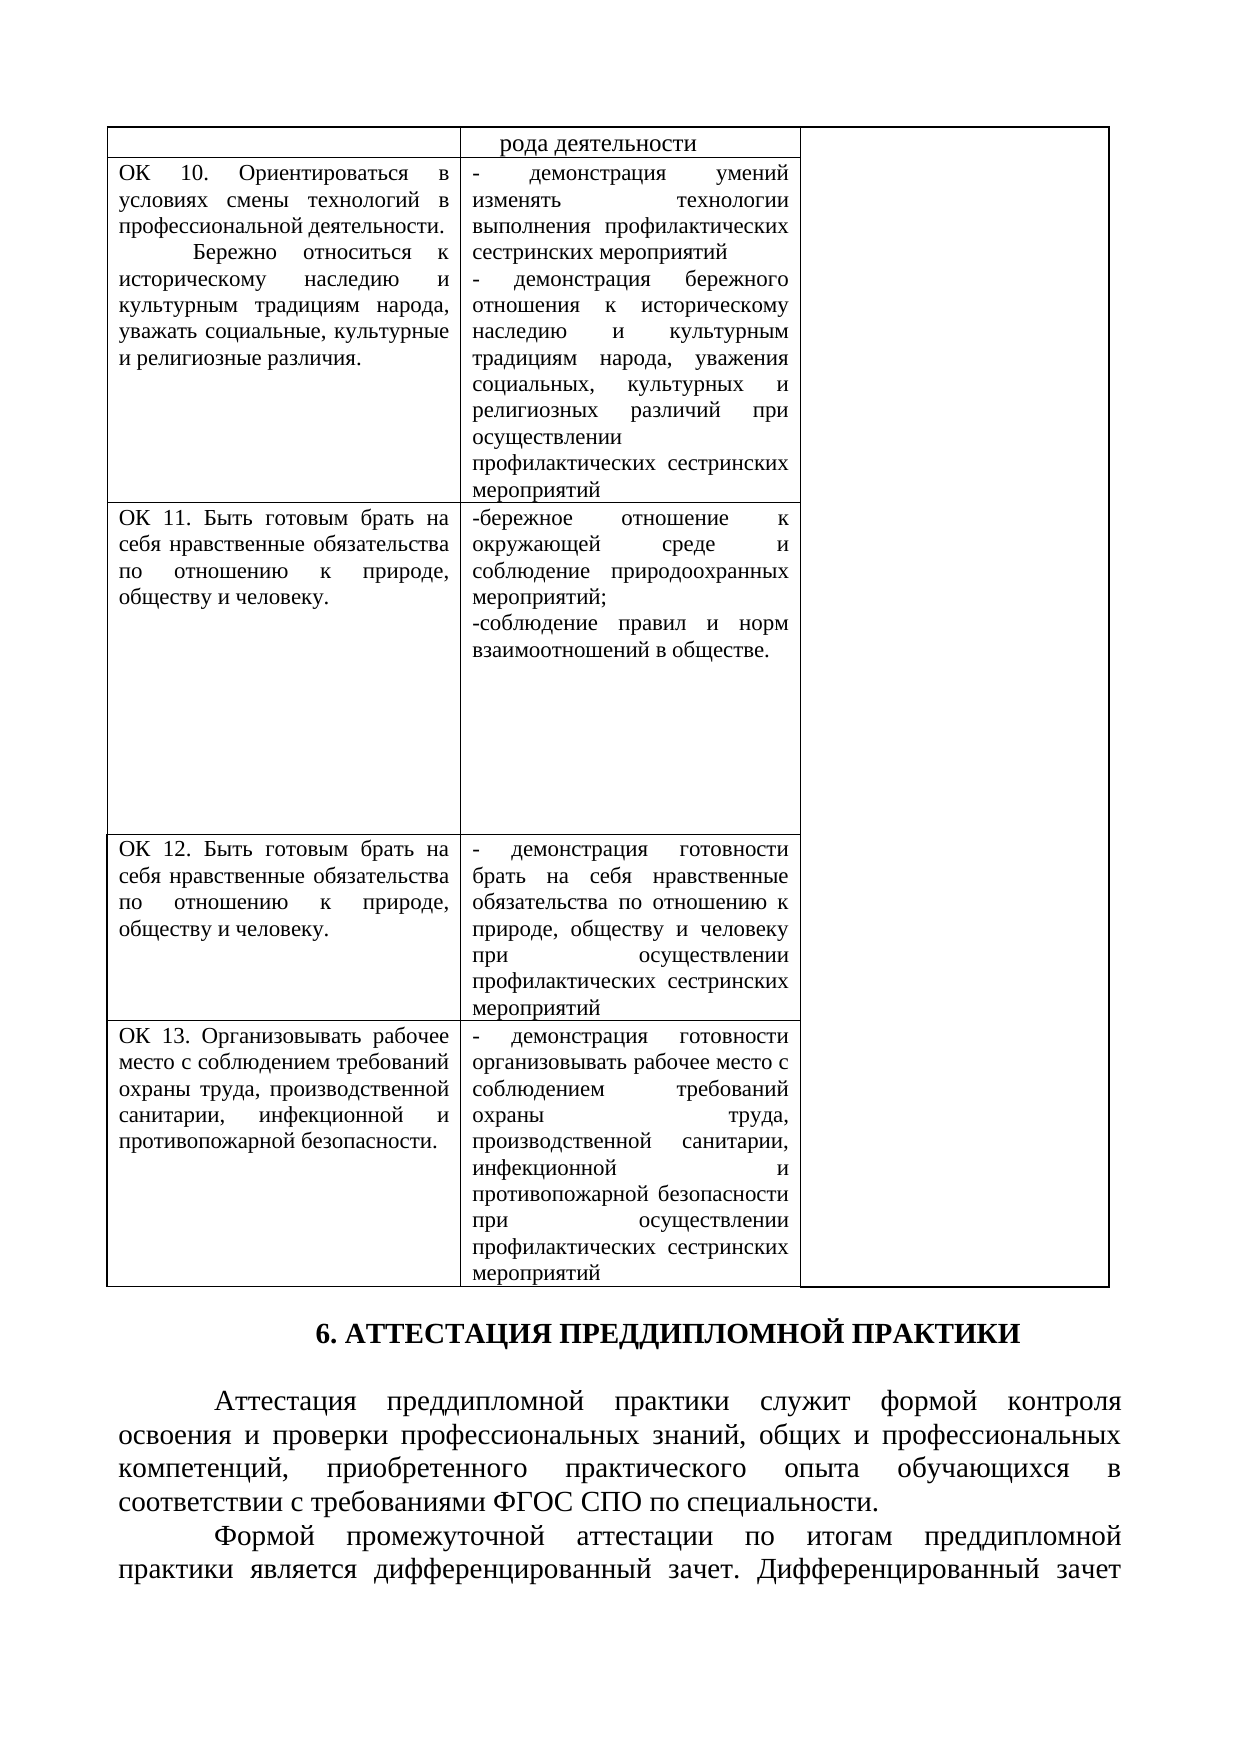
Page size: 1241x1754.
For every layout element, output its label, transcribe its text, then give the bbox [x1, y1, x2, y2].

table_cell - демонстрация готовности организовывать рабочее место с соблюдением требований охраны труда, производственной санитарии, инфекционной и противопожарной безопасности при осуществлении профилактических сестринских мероприятий [461, 1021, 800, 1286]
table_cell ОК 11. Быть готовым брать на себя нравственные обязательства по отношению к природе, обществу и человеку. [108, 503, 460, 833]
text 6. АТТЕСТАЦИЯ ПРЕДДИПЛОМНОЙ ПРАКТИКИ [118, 1316, 1122, 1350]
table_cell ОК 13. Организовывать рабочее место с соблюдением требований охраны труда, производственной санитарии, инфекционной и противопожарной безопасности. [108, 1021, 460, 1286]
table_cell ОК 12. Быть готовым брать на себя нравственные обязательства по отношению к природе, обществу и человеку. [108, 835, 460, 1020]
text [118, 1518, 1122, 1585]
table_cell - демонстрация готовности брать на себя нравственные обязательства по отношению к природе, обществу и человеку при осуществлении профилактических сестринских мероприятий [461, 835, 800, 1020]
table_cell - демонстрация умений изменять технологии выполнения профилактических сестринских мероприятий - демонстрация бережного отношения к историческому наследию и культурным традициям народа, уважения социальных, культурных и религиозных различий при осуществлении профилактических сестринских мероприятий [461, 158, 800, 502]
text Аттестация преддипломной практики служит формой контроля освоения и проверки профессиональных знаний, общих и профессиональных компетенций, приобретенного практического опыта обучающихся в соответствии с требованиями ФГОС СПО по специальности. [118, 1383, 1122, 1518]
table_cell -бережное отношение к окружающей среде и соблюдение природоохранных мероприятий; -соблюдение правил и норм взаимоотношений в обществе. [461, 503, 800, 833]
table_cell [461, 128, 800, 157]
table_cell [108, 128, 460, 157]
table_cell ОК 10. Ориентироваться в условиях смены технологий в профессиональной деятельности. Бережно относиться к историческому наследию и культурным традициям народа, уважать социальные, культурные и религиозные различия. [108, 158, 460, 502]
